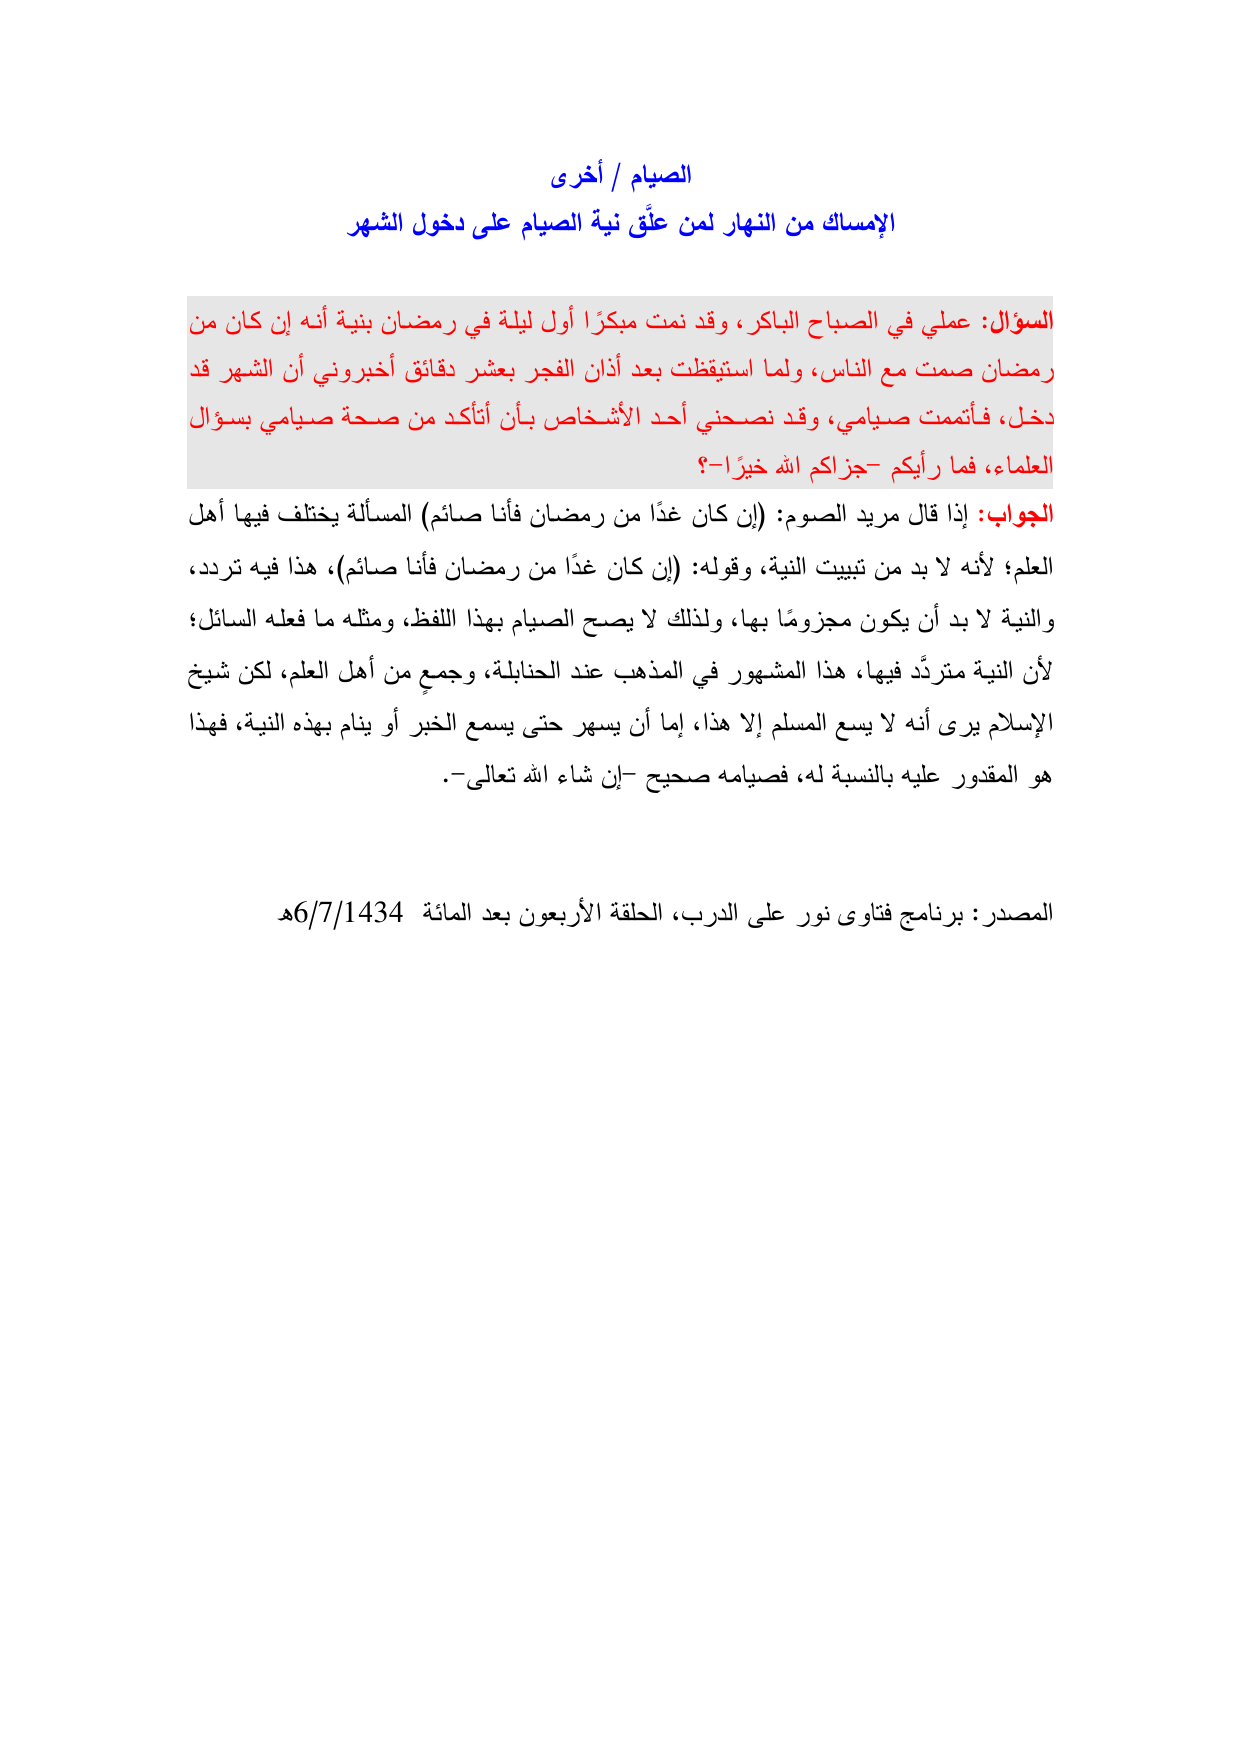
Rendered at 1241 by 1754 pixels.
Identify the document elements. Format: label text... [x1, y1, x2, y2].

text السؤال: عملي في الصباح الباكر، وقد نمت مبكرًا أول ليلة في رمضان بنية أنه إن كان من رمضان صمت مع الناس، ولما استيقظت بعد أذان الفجر بعشر دقائق أخبروني أن الشهر قد دخل، فأتممت صيامي، وقد نصحني أحد الأشخاص بأن أتأكد من صحة صيامي بسؤال العلماء، فما رأيكم -جزاكم الله خيرًا-؟ [187, 296, 1053, 489]
title الإمساك من النهار لمن علَّق نية الصيام على دخول الشهر [187, 198, 1053, 247]
text الجواب: إذا قال مريد الصوم: (إن كان غدًا من رمضان فأنا صائم) المسألة يختلف فيها أهل العلم؛ لأنه لا بد من تبييت النية، وقوله: (إن كان غدًا من رمضان فأنا صائم)، هذا فيه تردد، والنية لا بد أن يكون مجزومًا بها، ولذلك لا يصح الصيام بهذا اللفظ، ومثله ما فعله السائل؛ لأن النية متردَّد فيها، هذا المشهور في المذهب عند الحنابلة، وجمعٍ من أهل العلم، لكن شيخ الإسلام يرى أنه لا يسع المسلم إلا هذا، إما أن يسهر حتى يسمع الخبر أو ينام بهذه النية، فهذا هو المقدور عليه بالنسبة له، فصيامه صحيح -إن شاء الله تعالى-. [187, 489, 1053, 799]
title الصيام / أخرى [187, 150, 1053, 198]
text المصدر: برنامج فتاوى نور على الدرب، الحلقة الأربعون بعد المائة 6/7/1434ه [187, 888, 1053, 936]
